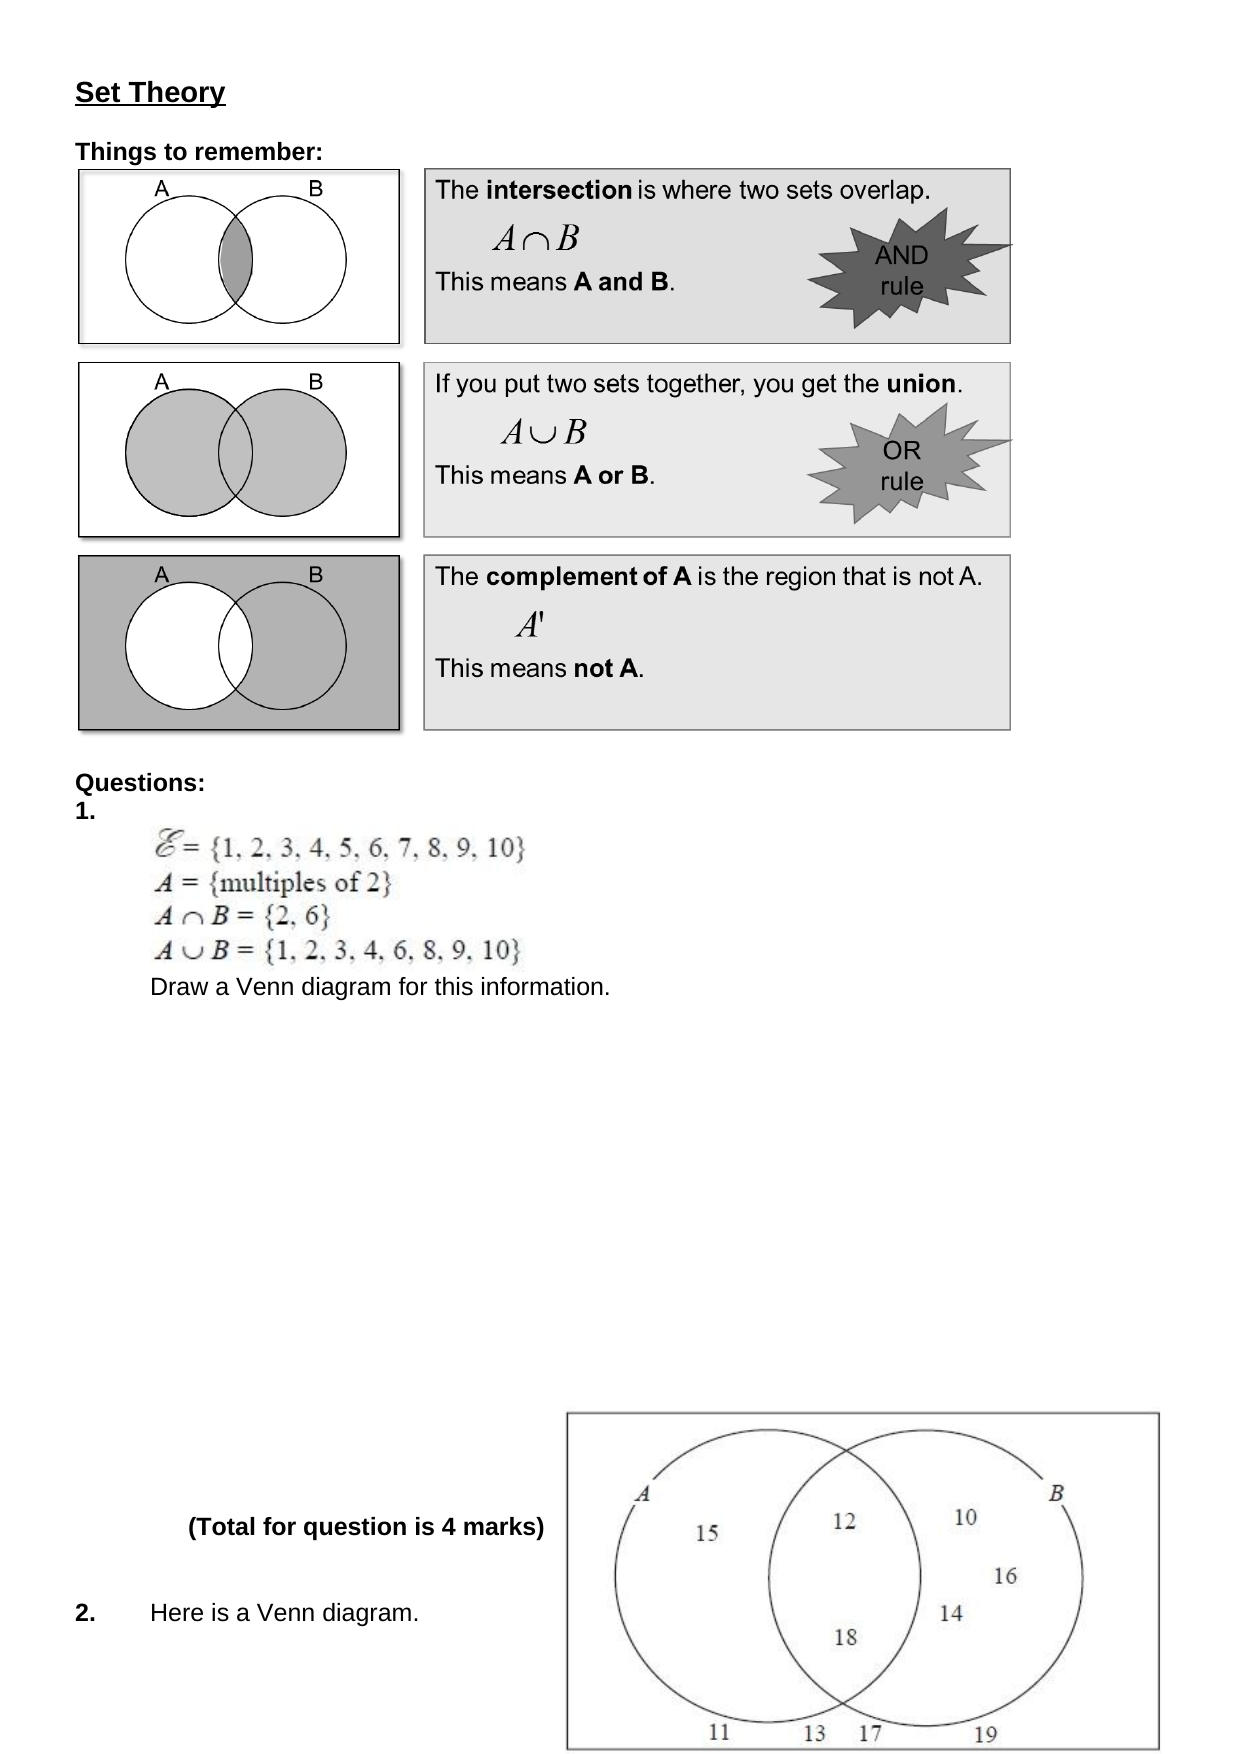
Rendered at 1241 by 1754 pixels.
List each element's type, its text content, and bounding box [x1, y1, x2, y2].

picture [150, 825, 532, 972]
text 1. [75, 796, 1165, 825]
text Things to remember: [75, 137, 1165, 166]
picture [75, 166, 1014, 739]
picture [563, 1406, 1166, 1754]
text (Total for question is 4 marks) [75, 1511, 563, 1540]
text Questions: [75, 767, 1165, 796]
text 2. Here is a Venn diagram. [75, 1598, 563, 1626]
text Set Theory [75, 75, 1165, 108]
text Draw a Venn diagram for this information. [75, 972, 1165, 1001]
